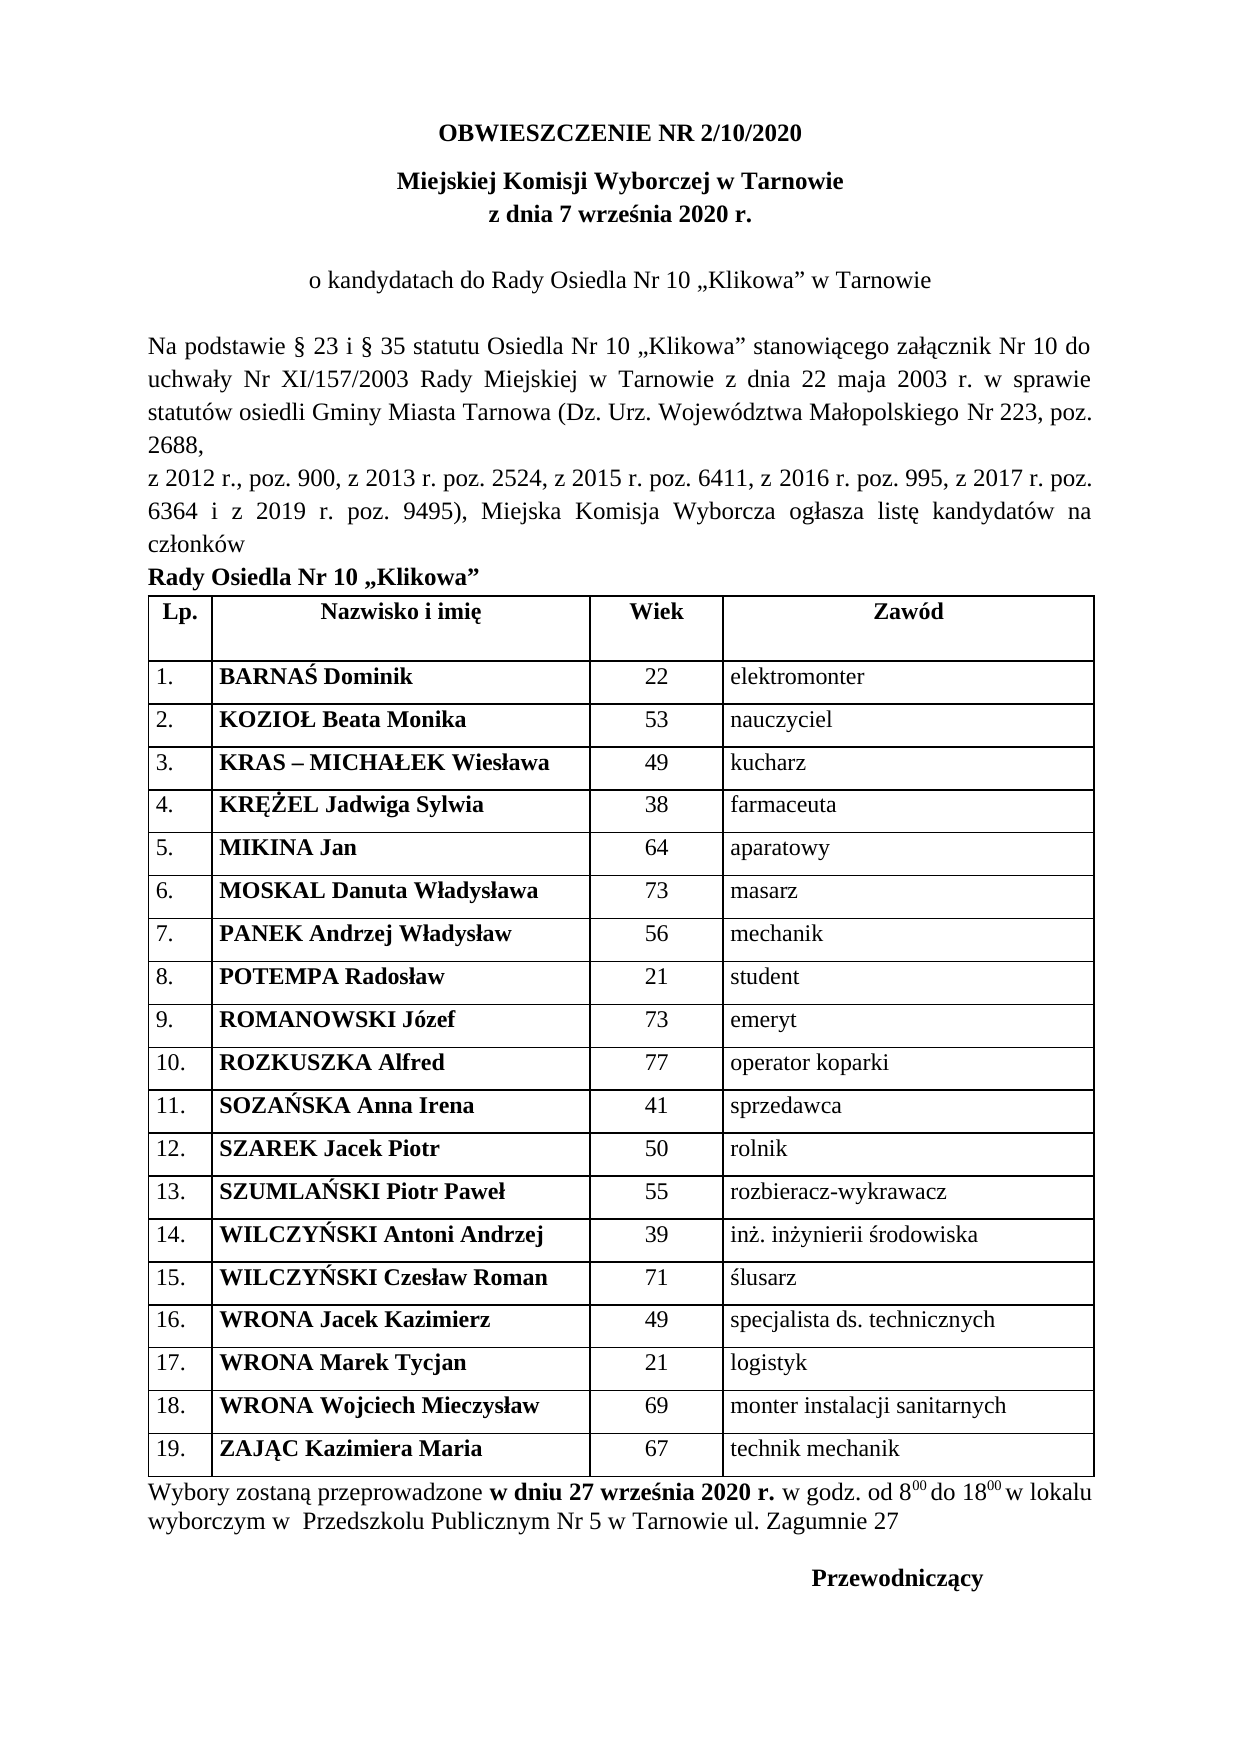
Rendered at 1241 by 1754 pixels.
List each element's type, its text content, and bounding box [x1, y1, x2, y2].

table_cell elektromonter [724, 662, 1093, 703]
table_cell 49 [591, 748, 722, 789]
text Na podstawie § 23 i § 35 statutu Osiedla Nr 10 „Klikowa” stanowiącego załącznik Nr 10 do uchwały Nr XI/157/2003 Rady Miejskiej w Tarnowie z dnia 22 maja 2003 r. w sprawie statutów osiedli Gminy Miasta Tarnowa (Dz. Urz. Województwa Małopolskiego Nr 223, poz. 2688, z 2012 r., poz. 900, z 2013 r. poz. 2524, z 2015 r. poz. 6411, z 2016 r. poz. 995, z 2017 r. poz. 6364 i z 2019 r. poz. 9495), Miejska Komisja Wyborcza ogłasza listę kandydatów na członków Rady Osiedla Nr 10 „Klikowa” [148, 331, 1093, 591]
table_header Nazwisko i imię [213, 597, 589, 660]
table_cell [149, 919, 211, 961]
table_cell [149, 1134, 211, 1175]
table_cell 56 [591, 919, 722, 961]
table_cell 69 [591, 1391, 722, 1433]
table_header Lp. [149, 597, 211, 660]
table_cell 73 [591, 1005, 722, 1046]
table_cell [149, 962, 211, 1003]
table_cell logistyk [724, 1348, 1093, 1390]
table_cell KOZIOŁ Beata Monika [213, 705, 589, 746]
table_cell 73 [591, 876, 722, 918]
table_cell WILCZYŃSKI Czesław Roman [213, 1263, 589, 1304]
table_cell [149, 833, 211, 875]
table_cell rozbieracz-wykrawacz [724, 1177, 1093, 1218]
table_cell ślusarz [724, 1263, 1093, 1304]
table_cell [149, 1005, 211, 1046]
table_cell KRĘŻEL Jadwiga Sylwia [213, 791, 589, 832]
table_cell operator koparki [724, 1048, 1093, 1089]
table_cell [149, 876, 211, 918]
table_cell 64 [591, 833, 722, 875]
table_cell 22 [591, 662, 722, 703]
table_cell WRONA Marek Tycjan [213, 1348, 589, 1390]
table_cell rolnik [724, 1134, 1093, 1175]
table_cell MIKINA Jan [213, 833, 589, 875]
table_cell 21 [591, 962, 722, 1003]
table_cell masarz [724, 876, 1093, 918]
text OBWIESZCZENIE NR 2/10/2020 [148, 118, 1093, 147]
table_cell 77 [591, 1048, 722, 1089]
table_cell kucharz [724, 748, 1093, 789]
table_cell [149, 1391, 211, 1433]
table_cell monter instalacji sanitarnych [724, 1391, 1093, 1433]
table_cell 71 [591, 1263, 722, 1304]
table_cell ZAJĄC Kazimiera Maria [213, 1434, 589, 1476]
text Wybory zostaną przeprowadzone w dniu 27 września 2020 r. w godz. od 800 do 1800 w lokalu wyborczym w Przedszkolu Publicznym Nr 5 w Tarnowie ul. Zagumnie 27 [148, 1477, 1093, 1534]
table_cell ROMANOWSKI Józef [213, 1005, 589, 1046]
table_header Zawód [724, 597, 1093, 660]
table_cell SZAREK Jacek Piotr [213, 1134, 589, 1175]
table_cell SOZAŃSKA Anna Irena [213, 1091, 589, 1132]
table_cell 38 [591, 791, 722, 832]
text o kandydatach do Rady Osiedla Nr 10 „Klikowa” w Tarnowie [148, 265, 1093, 294]
table_cell [149, 1048, 211, 1089]
table_cell technik mechanik [724, 1434, 1093, 1476]
table_cell [149, 1348, 211, 1390]
table_cell [149, 662, 211, 703]
table_cell 50 [591, 1134, 722, 1175]
table_cell mechanik [724, 919, 1093, 961]
table_cell MOSKAL Danuta Władysława [213, 876, 589, 918]
table_cell 49 [591, 1306, 722, 1347]
text Przewodniczący [148, 1563, 1093, 1591]
table_cell 41 [591, 1091, 722, 1132]
table_cell 55 [591, 1177, 722, 1218]
text z dnia 7 września 2020 r. [148, 199, 1093, 228]
table_cell SZUMLAŃSKI Piotr Paweł [213, 1177, 589, 1218]
table_cell farmaceuta [724, 791, 1093, 832]
table_cell ROZKUSZKA Alfred [213, 1048, 589, 1089]
table_cell 21 [591, 1348, 722, 1390]
table_cell 39 [591, 1220, 722, 1261]
table_cell specjalista ds. technicznych [724, 1306, 1093, 1347]
table_cell 67 [591, 1434, 722, 1476]
table_cell WILCZYŃSKI Antoni Andrzej [213, 1220, 589, 1261]
table_cell POTEMPA Radosław [213, 962, 589, 1003]
table_cell [149, 791, 211, 832]
table_cell [149, 705, 211, 746]
table_cell [149, 1220, 211, 1261]
table_cell emeryt [724, 1005, 1093, 1046]
table_cell WRONA Jacek Kazimierz [213, 1306, 589, 1347]
table_cell [149, 1091, 211, 1132]
table_cell KRAS – MICHAŁEK Wiesława [213, 748, 589, 789]
table_cell 53 [591, 705, 722, 746]
table_cell [149, 1263, 211, 1304]
table_cell [149, 1306, 211, 1347]
table_cell WRONA Wojciech Mieczysław [213, 1391, 589, 1433]
table_cell sprzedawca [724, 1091, 1093, 1132]
table_cell [149, 748, 211, 789]
table_cell nauczyciel [724, 705, 1093, 746]
table_header Wiek [591, 597, 722, 660]
table_cell student [724, 962, 1093, 1003]
table_cell PANEK Andrzej Władysław [213, 919, 589, 961]
table_cell [149, 1434, 211, 1476]
table_cell inż. inżynierii środowiska [724, 1220, 1093, 1261]
table_cell BARNAŚ Dominik [213, 662, 589, 703]
table_cell [149, 1177, 211, 1218]
text Miejskiej Komisji Wyborczej w Tarnowie [148, 166, 1093, 195]
table_cell aparatowy [724, 833, 1093, 875]
